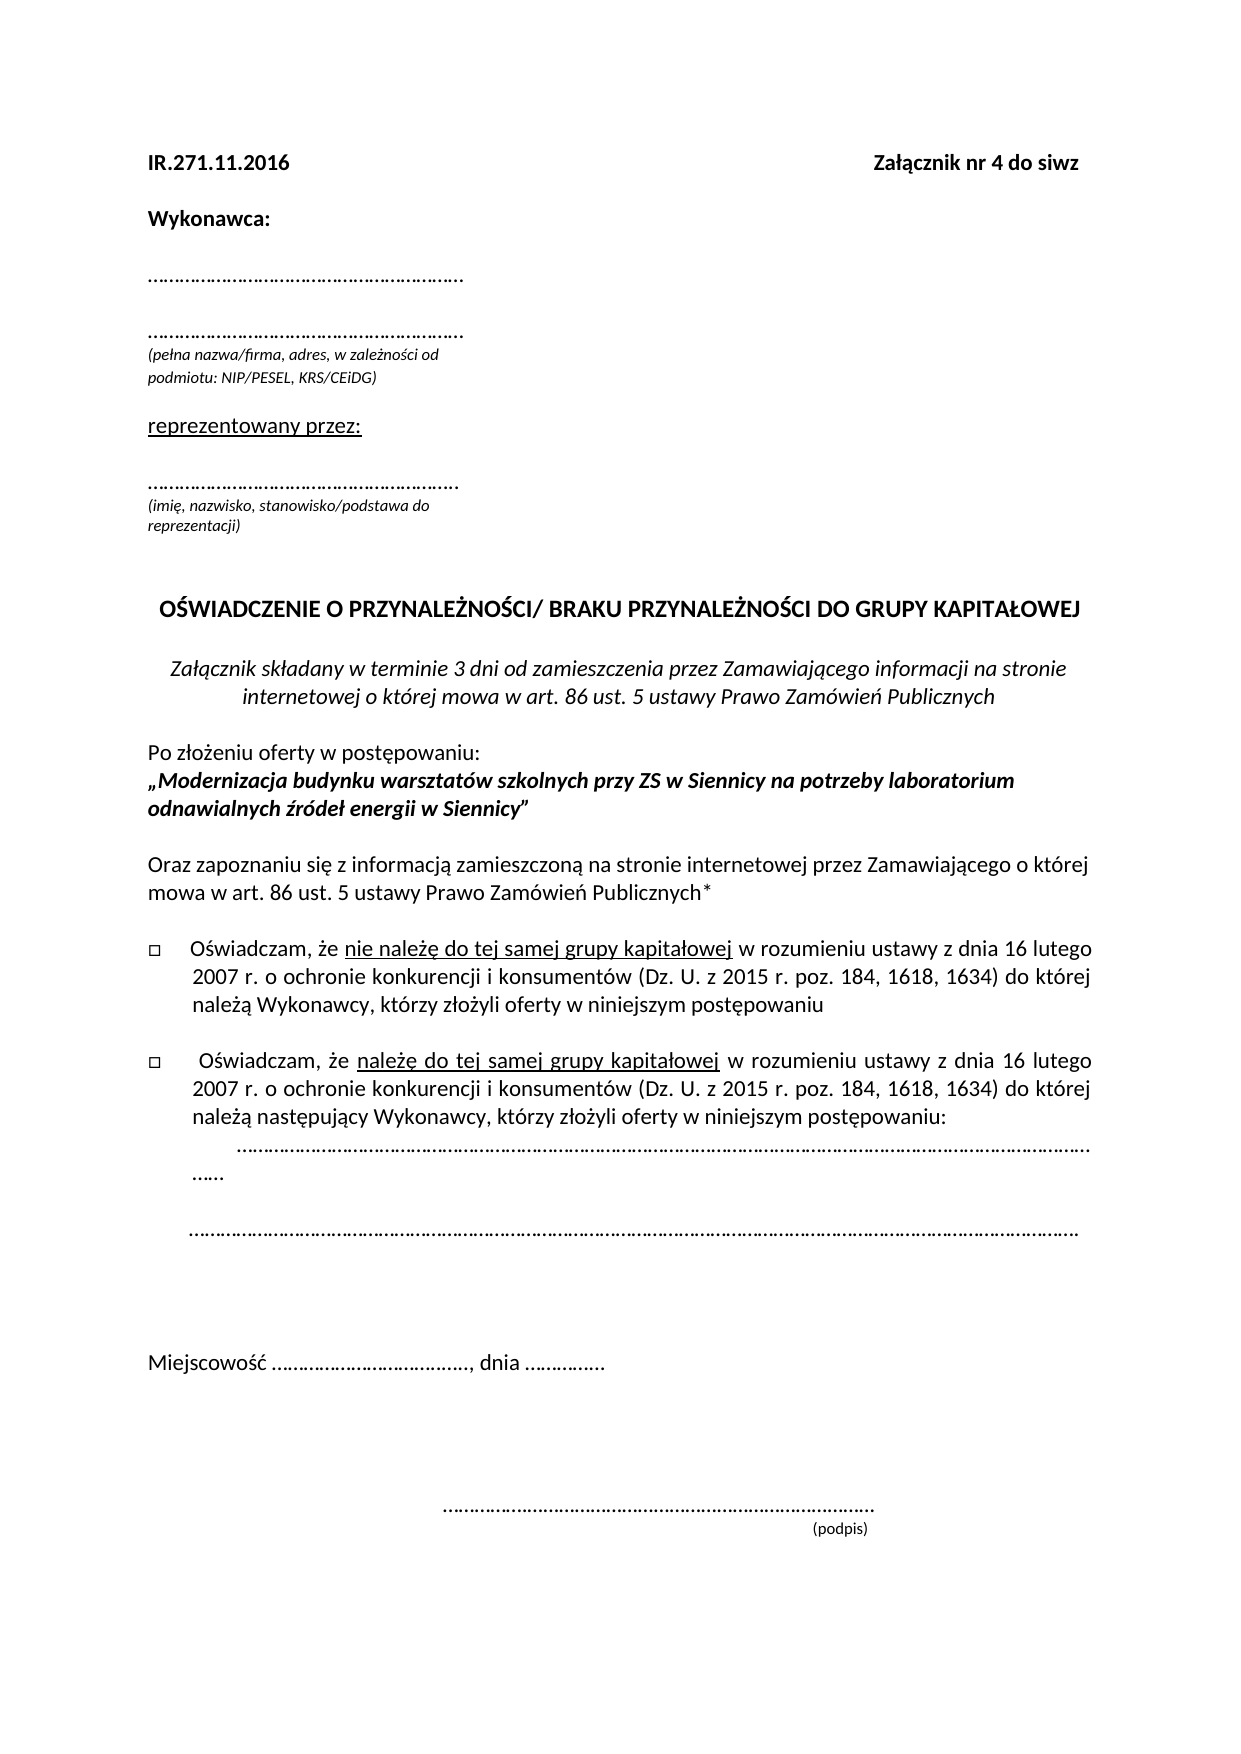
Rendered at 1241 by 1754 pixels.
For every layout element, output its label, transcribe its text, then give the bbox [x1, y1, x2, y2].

text ………………………………………………….. [148, 467, 472, 495]
text □ Oświadczam, że należę do tej samej grupy kapitałowej w rozumieniu ustawy z dnia 16 lutego 2007 r. o ochronie konkurencji i konsumentów (Dz. U. z 2015 r. poz. 184, 1618, 1634) do której należą następujący Wykonawcy, którzy złożyli oferty w niniejszym postępowaniu: [148, 1046, 1093, 1130]
text Miejscowość …………………………..….., dnia …………... [148, 1348, 1093, 1376]
text (podpis) [516, 1518, 1093, 1538]
text Oraz zapoznaniu się z informacją zamieszczoną na stronie internetowej przez Zamawiającego o której mowa w art. 86 ust. 5 ustawy Prawo Zamówień Publicznych* [148, 850, 1093, 906]
text Po złożeniu oferty w postępowaniu: [148, 738, 1093, 766]
text (imię, nazwisko, stanowisko/podstawa do reprezentacji) [148, 495, 472, 536]
text □ Oświadczam, że nie należę do tej samej grupy kapitałowej w rozumieniu ustawy z dnia 16 lutego 2007 r. o ochronie konkurencji i konsumentów (Dz. U. z 2015 r. poz. 184, 1618, 1634) do której należą Wykonawcy, którzy złożyli oferty w niniejszym postępowaniu [148, 934, 1093, 1018]
text IR.271.11.2016 Załącznik nr 4 do siwz [148, 148, 1093, 176]
text (pełna nazwa/firma, adres, w zależności od podmiotu: NIP/PESEL, KRS/CEiDG) [148, 344, 472, 387]
text …………………………………………………… [148, 260, 472, 288]
text …………….………………………………………………………… [443, 1461, 1093, 1518]
text Wykonawca: [148, 204, 1093, 232]
text ……………………………………………………………………………………………………………………………………………………. [148, 1214, 1093, 1242]
text Załącznik składany w terminie 3 dni od zamieszczenia przez Zamawiającego informacji na stronie internetowej o której mowa w art. 86 ust. 5 ustawy Prawo Zamówień Publicznych [148, 654, 1093, 710]
text „Modernizacja budynku warsztatów szkolnych przy ZS w Siennicy na potrzeby laboratorium odnawialnych źródeł energii w Siennicy” [148, 766, 1093, 822]
text OŚWIADCZENIE O PRZYNALEŻNOŚCI/ BRAKU PRZYNALEŻNOŚCI DO GRUPY KAPITAŁOWEJ [148, 593, 1093, 623]
text …………………………………………………………………………………………………………………………………………………… [148, 1130, 1093, 1186]
text reprezentowany przez: [148, 411, 1093, 439]
text …………………………………………………… [148, 316, 472, 344]
